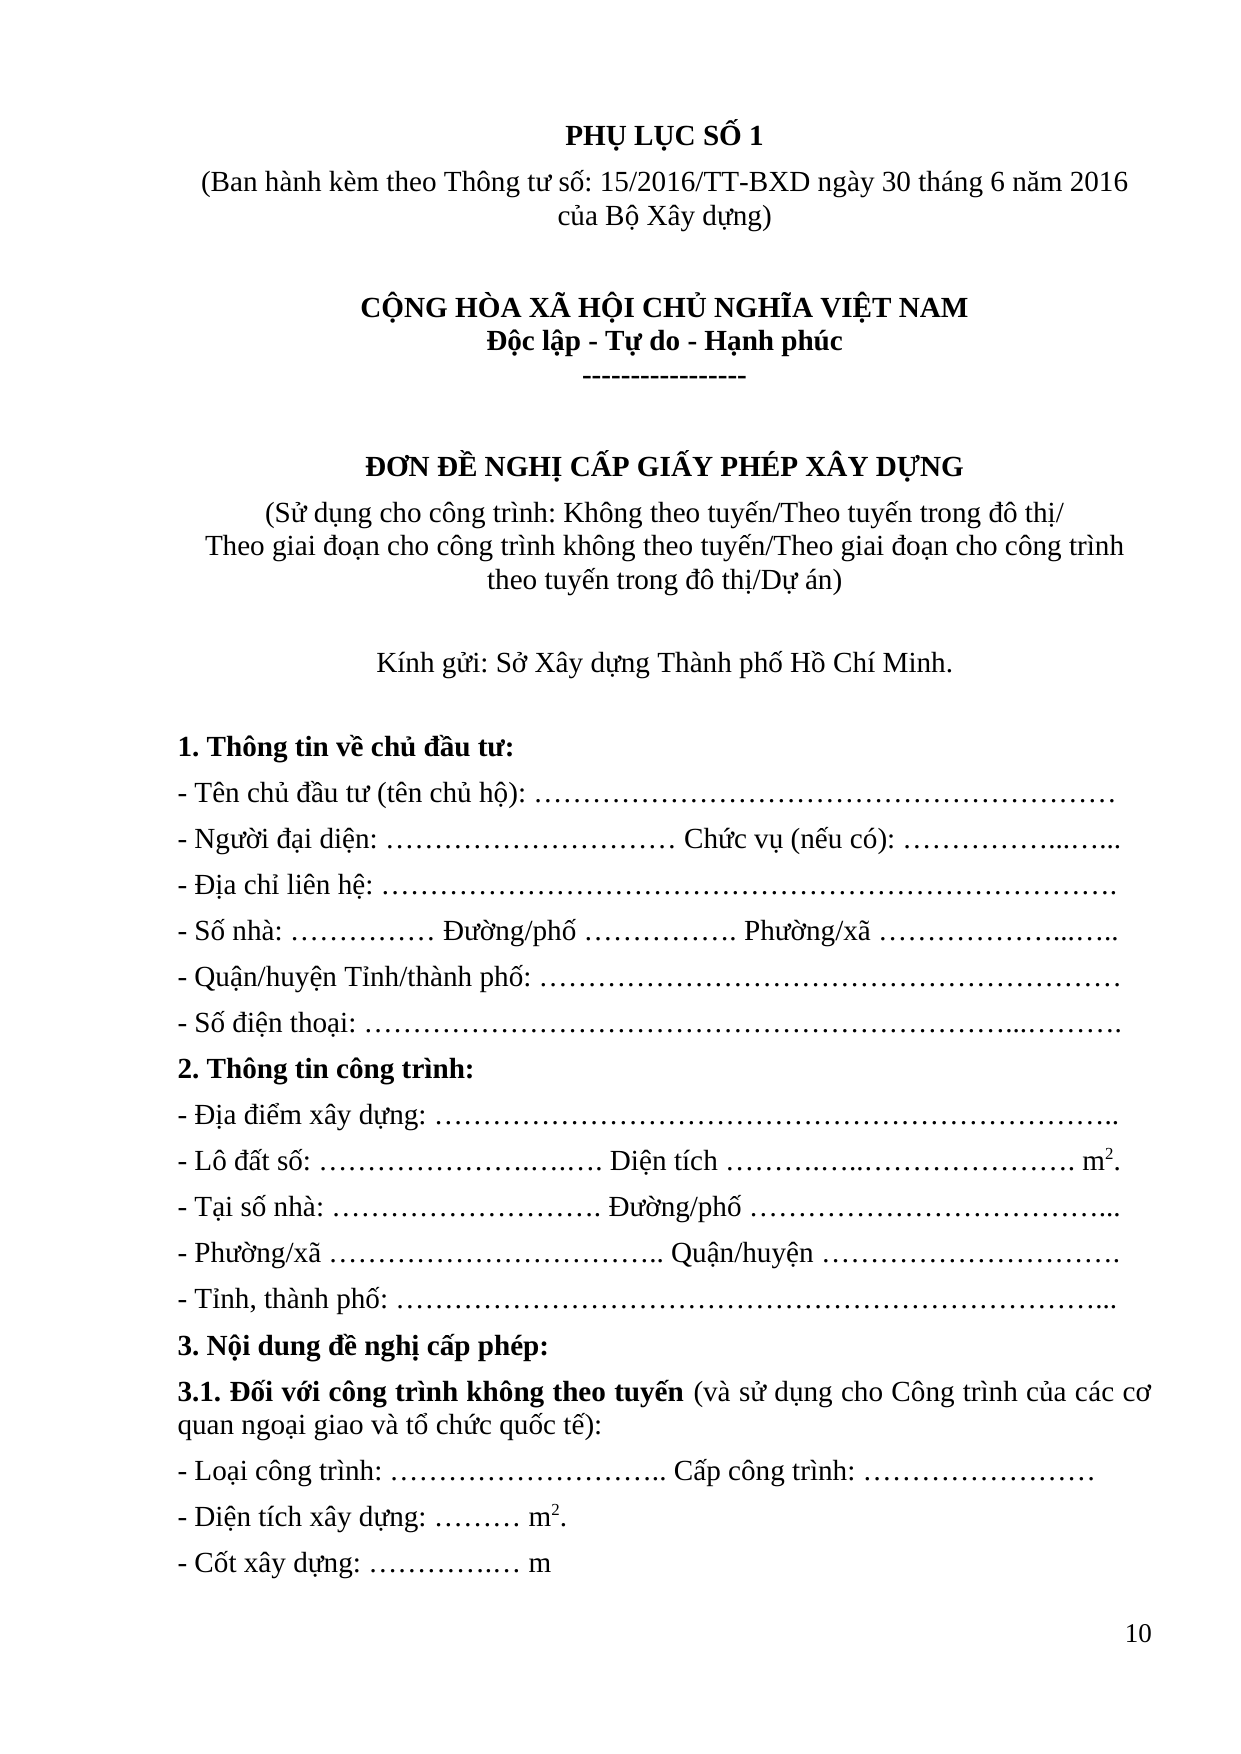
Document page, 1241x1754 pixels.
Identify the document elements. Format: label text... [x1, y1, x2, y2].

text Kính gửi: Sở Xây dựng Thành phố Hồ Chí Minh. [177, 646, 1152, 679]
text - Địa chỉ liên hệ: …………………………………………………………………. [177, 867, 1152, 901]
text - Tên chủ đầu tư (tên chủ hộ): …………………………………………………… [177, 775, 1152, 809]
text Theo giai đoạn cho công trình không theo tuyến/Theo giai đoạn cho công trình theo tuyến trong đô thị/Dự án) [177, 528, 1152, 596]
text 3. Nội dung đề nghị cấp phép: [177, 1328, 1152, 1361]
text (Ban hành kèm theo Thông tư số: 15/2016/TT-BXD ngày 30 tháng 6 năm 2016 của Bộ Xây dựng) [177, 164, 1152, 231]
text 1. Thông tin về chủ đầu tư: [177, 729, 1152, 763]
text - Loại công trình: ……………………….. Cấp công trình: …………………… [177, 1453, 1152, 1487]
text - Phường/xã …………………………….. Quận/huyện …………………………. [177, 1236, 1152, 1269]
text - Quận/huyện Tỉnh/thành phố: …………………………………………………… [177, 959, 1152, 993]
text - Cốt xây dựng: ………….… m [177, 1545, 1152, 1579]
text - Tại số nhà: ………………………. Đường/phố ………………………………... [177, 1189, 1152, 1223]
text - Số nhà: …………… Đường/phố ……………. Phường/xã ………………...….. [177, 913, 1152, 947]
text (Sử dụng cho công trình: Không theo tuyến/Theo tuyến trong đô thị/ [177, 495, 1152, 528]
text - Tỉnh, thành phố: ………………………………………………………………... [177, 1282, 1152, 1315]
text - Số điện thoại: …………………………………………………………...………. [177, 1005, 1152, 1039]
text - Lô đất số: ………………….….…. Diện tích ……….…..…………………. m2. [177, 1143, 1152, 1177]
text - Địa điểm xây dựng: …………………………………………………………….. [177, 1097, 1152, 1131]
text 3.1. Đối với công trình không theo tuyến (và sử dụng cho Công trình của các cơ quan ngoại giao và tổ chức quốc tế): [177, 1374, 1152, 1441]
text - Người đại diện: ………………………… Chức vụ (nếu có): ……………...…... [177, 821, 1152, 855]
text ĐƠN ĐỀ NGHỊ CẤP GIẤY PHÉP XÂY DỰNG [177, 449, 1152, 482]
text - Diện tích xây dựng: ……… m2. [177, 1499, 1152, 1533]
text 2. Thông tin công trình: [177, 1051, 1152, 1085]
text CỘNG HÒA XÃ HỘI CHỦ NGHĨA VIỆT NAM Độc lập - Tự do - Hạnh phúc ----------------- [177, 290, 1152, 390]
text PHỤ LỤC SỐ 1 [177, 118, 1152, 152]
